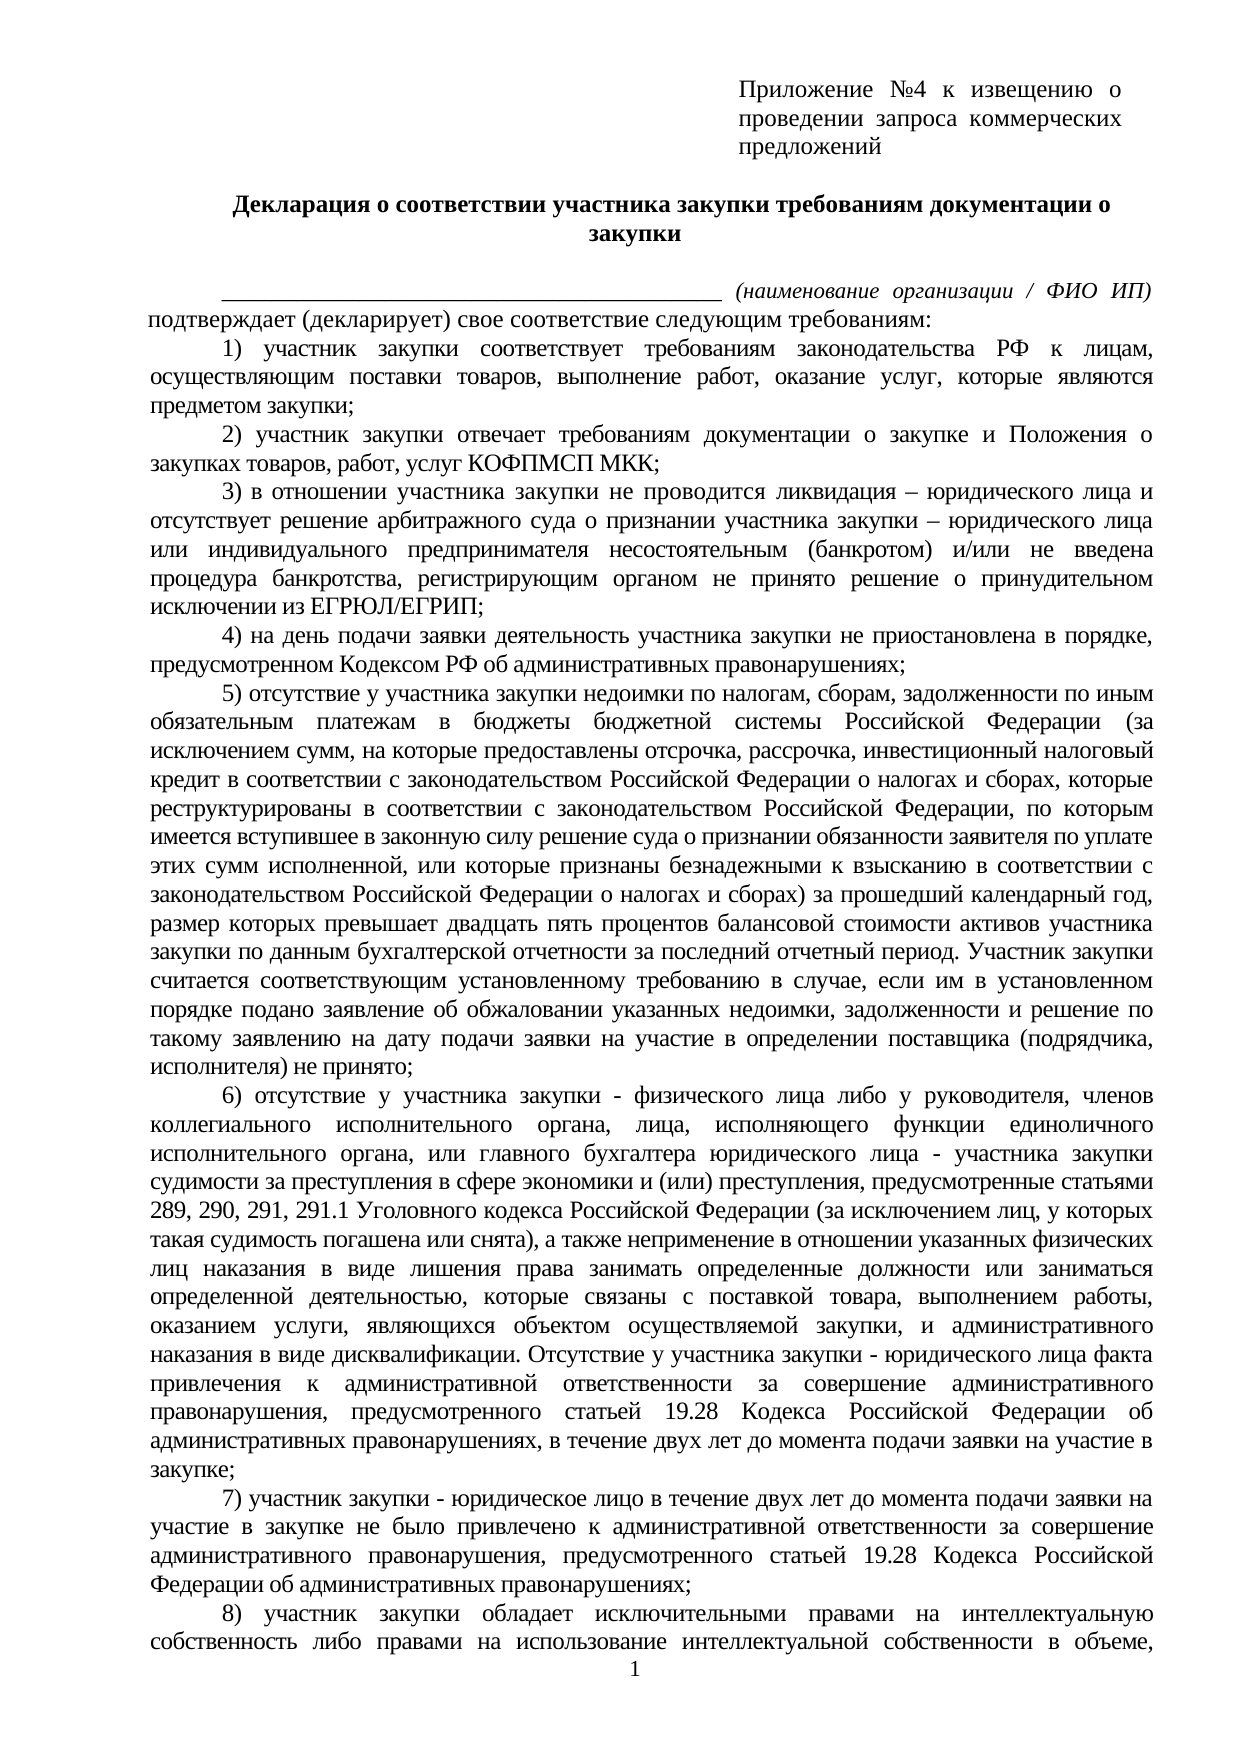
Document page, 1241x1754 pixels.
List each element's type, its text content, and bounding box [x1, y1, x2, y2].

text 4) на день подачи заявки деятельность участника закупки не приостановлена в порядке, предусмотренном Кодексом РФ об административных правонарушениях; [150, 620, 1154, 678]
text Приложение №4 к извещению о проведении запроса коммерческих предложений [738, 74, 1122, 160]
text 1) участник закупки соответствует требованиям законодательства РФ к лицам, осуществляющим поставки товаров, выполнение работ, оказание услуг, которые являются предметом закупки; [150, 333, 1154, 419]
text 6) отсутствие у участника закупки - физического лица либо у руководителя, членов коллегиального исполнительного органа, лица, исполняющего функции единоличного исполнительного органа, или главного бухгалтера юридического лица - участника закупки судимости за преступления в сфере экономики и (или) преступления, предусмотренные статьями 289, 290, 291, 291.1 Уголовного кодекса Российской Федерации (за исключением лиц, у которых такая судимость погашена или снята), а также неприменение в отношении указанных физических лиц наказания в виде лишения права занимать определенные должности или заниматься определенной деятельностью, которые связаны с поставкой товара, выполнением работы, оказанием услуги, являющихся объектом осуществляемой закупки, и административного наказания в виде дисквалификации. Отсутствие у участника закупки - юридического лица факта привлечения к административной ответственности за совершение административного правонарушения, предусмотренного статьей 19.28 Кодекса Российской Федерации об административных правонарушениях, в течение двух лет до момента подачи заявки на участие в закупке; [150, 1080, 1154, 1483]
text 7) участник закупки - юридическое лицо в течение двух лет до момента подачи заявки на участие в закупке не было привлечено к административной ответственности за совершение административного правонарушения, предусмотренного статьей 19.28 Кодекса Российской Федерации об административных правонарушениях; [150, 1483, 1154, 1598]
text ________________________________________ (наименование организации / ФИО ИП) подтверждает (декларирует) свое соответствие следующим требованиям: [148, 275, 1152, 333]
text Декларация о соответствии участника закупки требованиям документации о закупки [148, 189, 1122, 246]
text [150, 1598, 1154, 1655]
text 3) в отношении участника закупки не проводится ликвидация – юридического лица и отсутствует решение арбитражного суда о признании участника закупки – юридического лица или индивидуального предпринимателя несостоятельным (банкротом) и/или не введена процедура банкротства, регистрирующим органом не принято решение о принудительном исключении из ЕГРЮЛ/ЕГРИП; [150, 476, 1154, 620]
text 5) отсутствие у участника закупки недоимки по налогам, сборам, задолженности по иным обязательным платежам в бюджеты бюджетной системы Российской Федерации (за исключением сумм, на которые предоставлены отсрочка, рассрочка, инвестиционный налоговый кредит в соответствии с законодательством Российской Федерации о налогах и сборах, которые реструктурированы в соответствии с законодательством Российской Федерации, по которым имеется вступившее в законную силу решение суда о признании обязанности заявителя по уплате этих сумм исполненной, или которые признаны безнадежными к взысканию в соответствии с законодательством Российской Федерации о налогах и сборах) за прошедший календарный год, размер которых превышает двадцать пять процентов балансовой стоимости активов участника закупки по данным бухгалтерской отчетности за последний отчетный период. Участник закупки считается соответствующим установленному требованию в случае, если им в установленном порядке подано заявление об обжаловании указанных недоимки, задолженности и решение по такому заявлению на дату подачи заявки на участие в определении поставщика (подрядчика, исполнителя) не принято; [150, 678, 1154, 1080]
text 2) участник закупки отвечает требованиям документации о закупке и Положения о закупках товаров, работ, услуг КОФПМСП МКК; [150, 419, 1154, 476]
